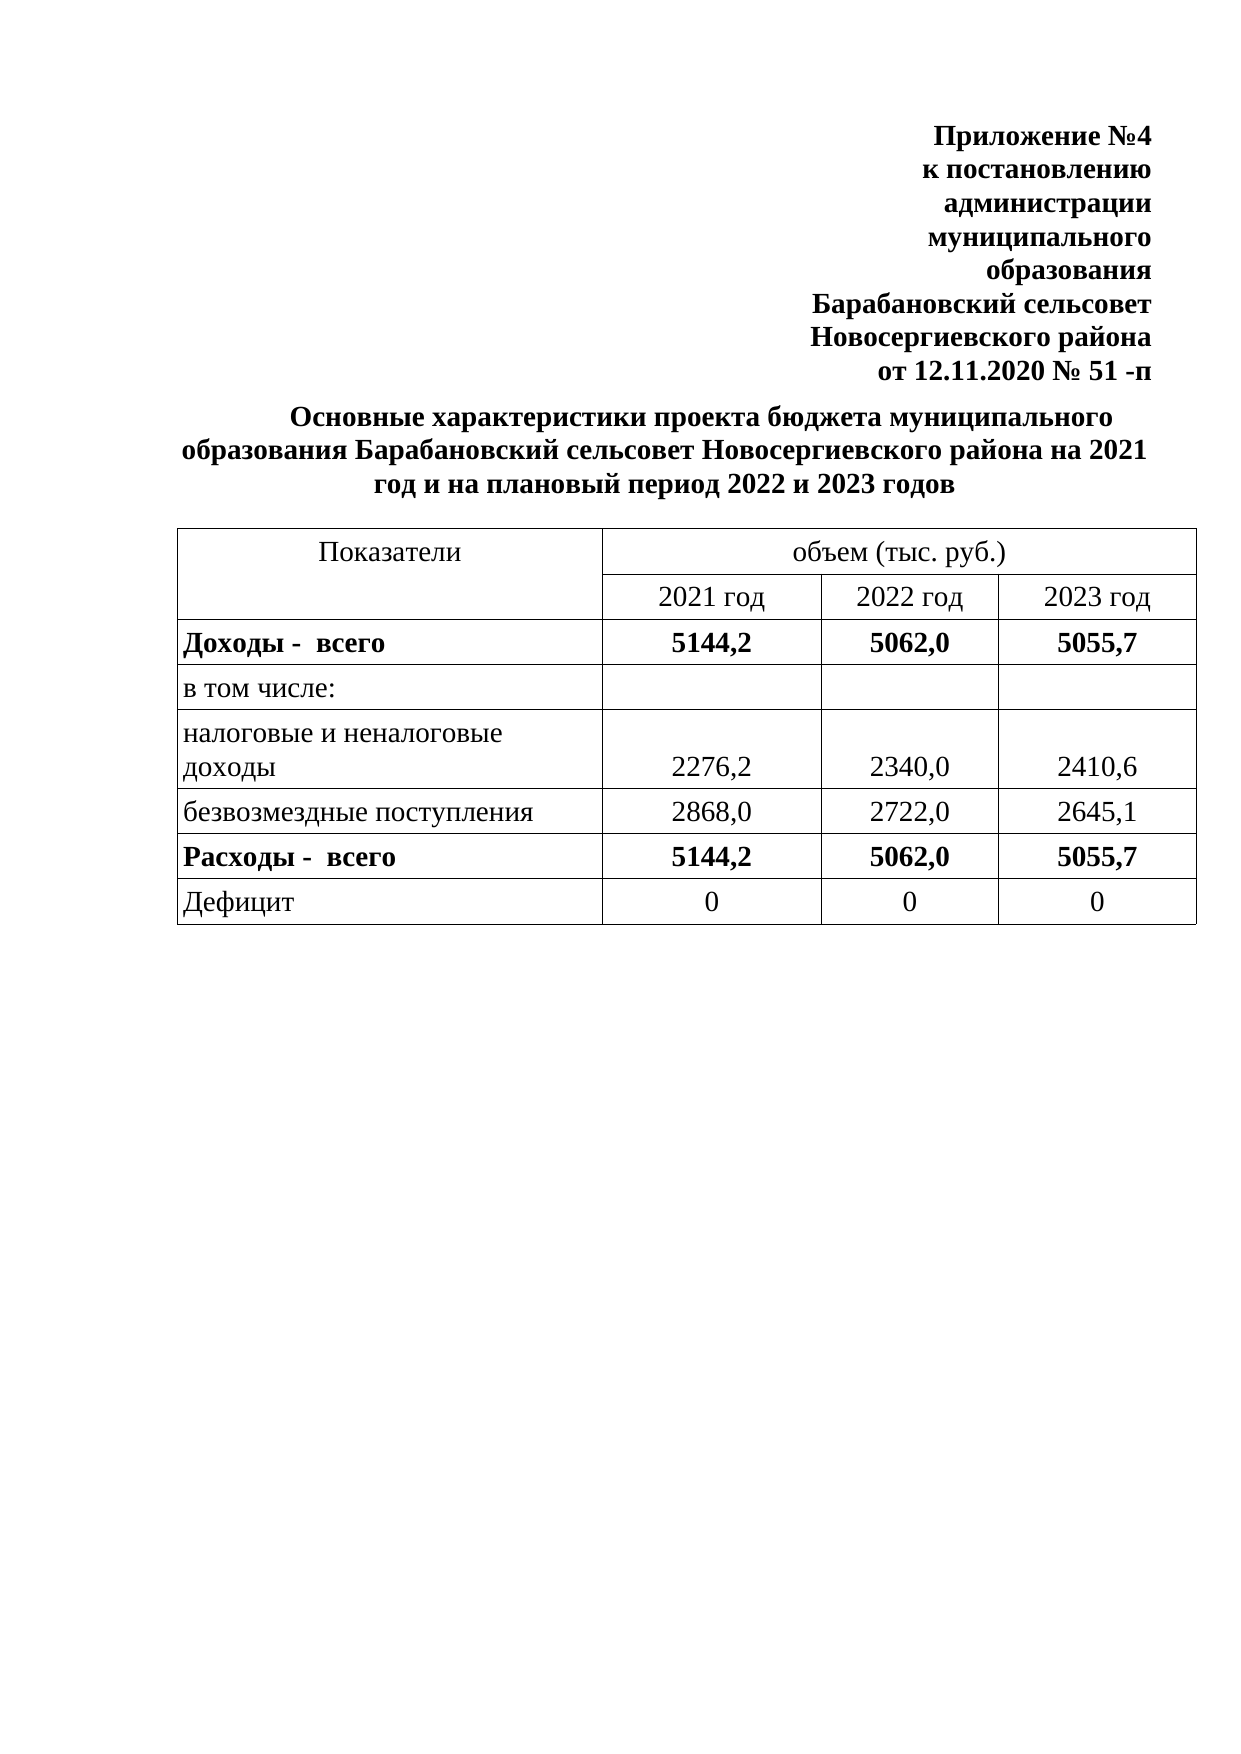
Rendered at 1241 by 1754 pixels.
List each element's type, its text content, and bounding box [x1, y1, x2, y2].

table_cell 2276,2 [603, 710, 821, 788]
table_header Показатели [178, 529, 602, 619]
table_cell [603, 665, 821, 709]
table_cell 2410,6 [999, 710, 1196, 788]
text муниципального образования [767, 219, 1152, 286]
table_cell 2722,0 [822, 789, 998, 833]
text от 12.11.2020 № 51 -п [177, 353, 1152, 386]
table_cell 5062,0 [822, 834, 998, 878]
table_cell 2022 год [822, 575, 998, 619]
table_cell 0 [822, 879, 998, 923]
text Новосергиевского района [767, 319, 1152, 353]
text Основные характеристики проекта бюджета муниципального образования Барабановский сельсовет Новосергиевского района на 2021 год и на плановый период 2022 и 2023 годов [177, 399, 1152, 499]
table_cell 0 [999, 879, 1196, 923]
table_cell [999, 665, 1196, 709]
table_cell 5062,0 [822, 620, 998, 664]
table_cell 5144,2 [603, 834, 821, 878]
text Приложение №4 [767, 118, 1152, 152]
table_cell [822, 665, 998, 709]
table_cell 5144,2 [603, 620, 821, 664]
text Барабановский сельсовет [767, 286, 1152, 319]
table_cell налоговые и неналоговые доходы [178, 710, 602, 788]
table_cell 5055,7 [999, 620, 1196, 664]
table_cell в том числе: [178, 665, 602, 709]
table_cell 2340,0 [822, 710, 998, 788]
table_cell Доходы - всего [178, 620, 602, 664]
text к постановлению администрации [767, 152, 1152, 219]
table_cell 2868,0 [603, 789, 821, 833]
table_cell безвозмездные поступления [178, 789, 602, 833]
table_cell Дефицит [178, 879, 602, 923]
table_cell Расходы - всего [178, 834, 602, 878]
table_header объем (тыс. руб.) [603, 529, 1196, 573]
table_cell 2023 год [999, 575, 1196, 619]
table_cell 2021 год [603, 575, 821, 619]
table_cell 5055,7 [999, 834, 1196, 878]
table_cell 0 [603, 879, 821, 923]
table_cell 2645,1 [999, 789, 1196, 833]
